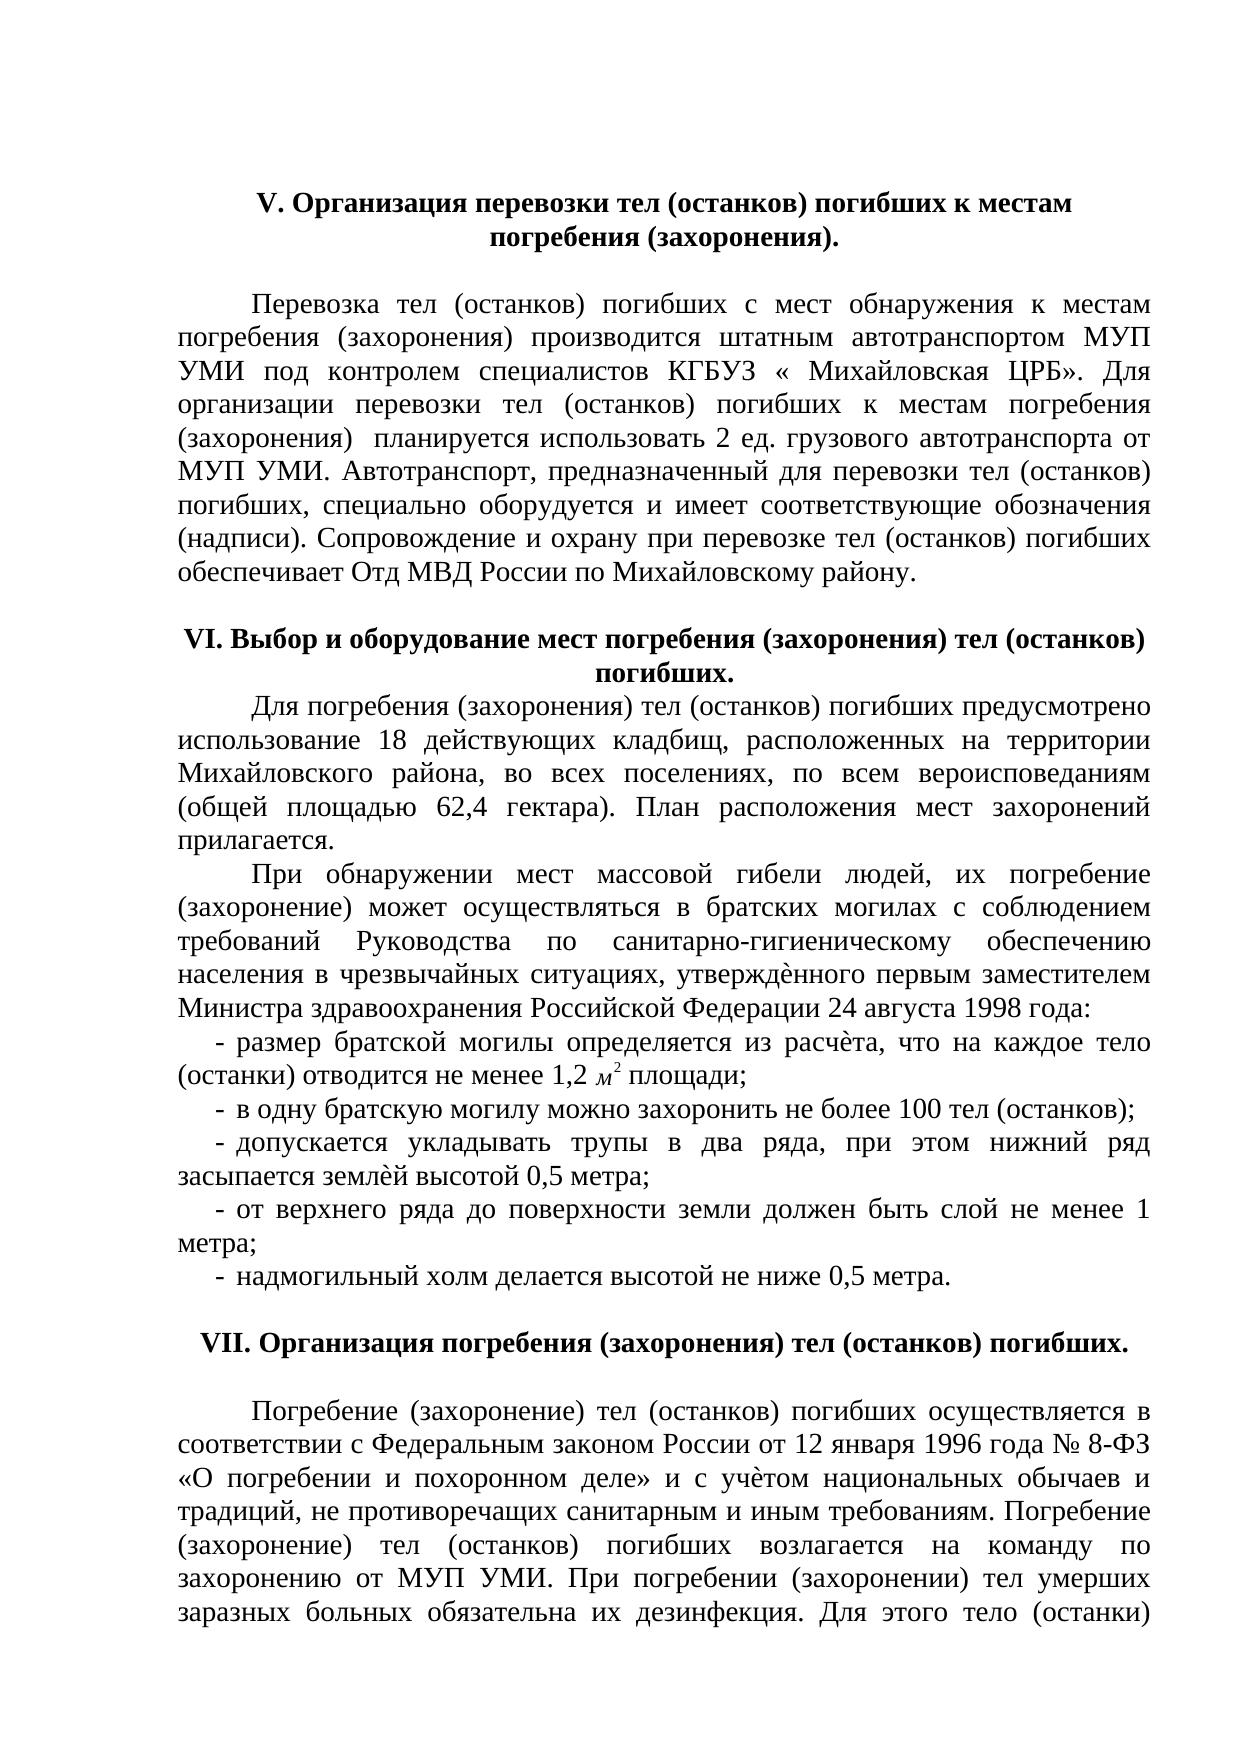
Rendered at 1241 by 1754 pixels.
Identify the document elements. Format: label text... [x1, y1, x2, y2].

text Перевозка тел (останков) погибших с мест обнаружения к местам погребения (захоронения) производится штатным автотранспортом МУП УМИ под контролем специалистов КГБУЗ « Михайловская ЦРБ». Для организации перевозки тел (останков) погибших к местам погребения (захоронения) планируется использовать 2 ед. грузового автотранспорта от МУП УМИ. Автотранспорт, предназначенный для перевозки тел (останков) погибших, специально оборудуется и имеет соответствующие обозначения (надписи). Сопровождение и охрану при перевозке тел (останков) погибших обеспечивает Отд МВД России по Михайловскому району. [177, 286, 1152, 588]
list допускается укладывать трупы в два ряда, при этом нижний ряд засыпается землѐй высотой 0,5 метра; [177, 1124, 1152, 1191]
list в одну братскую могилу можно захоронить не более 100 тел (останков); [215, 1091, 1152, 1124]
list от верхнего ряда до поверхности земли должен быть слой не менее 1 метра; [177, 1191, 1152, 1258]
text Для погребения (захоронения) тел (останков) погибших предусмотрено использование 18 действующих кладбищ, расположенных на территории Михайловского района, во всех поселениях, по всем вероисповеданиям (общей площадью 62,4 гектара). План расположения мест захоронений прилагается. [177, 688, 1152, 856]
list надмогильный холм делается высотой не ниже 0,5 метра. [177, 1258, 1152, 1292]
list размер братской могилы определяется из расчѐта, что на каждое тело (останки) отводится не менее 1,2 площади; [177, 1024, 1152, 1091]
text При обнаружении мест массовой гибели людей, их погребение (захоронение) может осуществляться в братских могилах с соблюдением требований Руководства по санитарно-гигиеническому обеспечению населения в чрезвычайных ситуациях, утверждѐнного первым заместителем Министра здравоохранения Российской Федерации 24 августа 1998 года: [177, 856, 1152, 1024]
text VI. Выбор и оборудование мест погребения (захоронения) тел (останков) погибших. [177, 621, 1152, 688]
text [177, 1393, 1152, 1627]
text V. Организация перевозки тел (останков) погибших к местам погребения (захоронения). [177, 185, 1152, 252]
text VII. Организация погребения (захоронения) тел (останков) погибших. [177, 1326, 1152, 1359]
